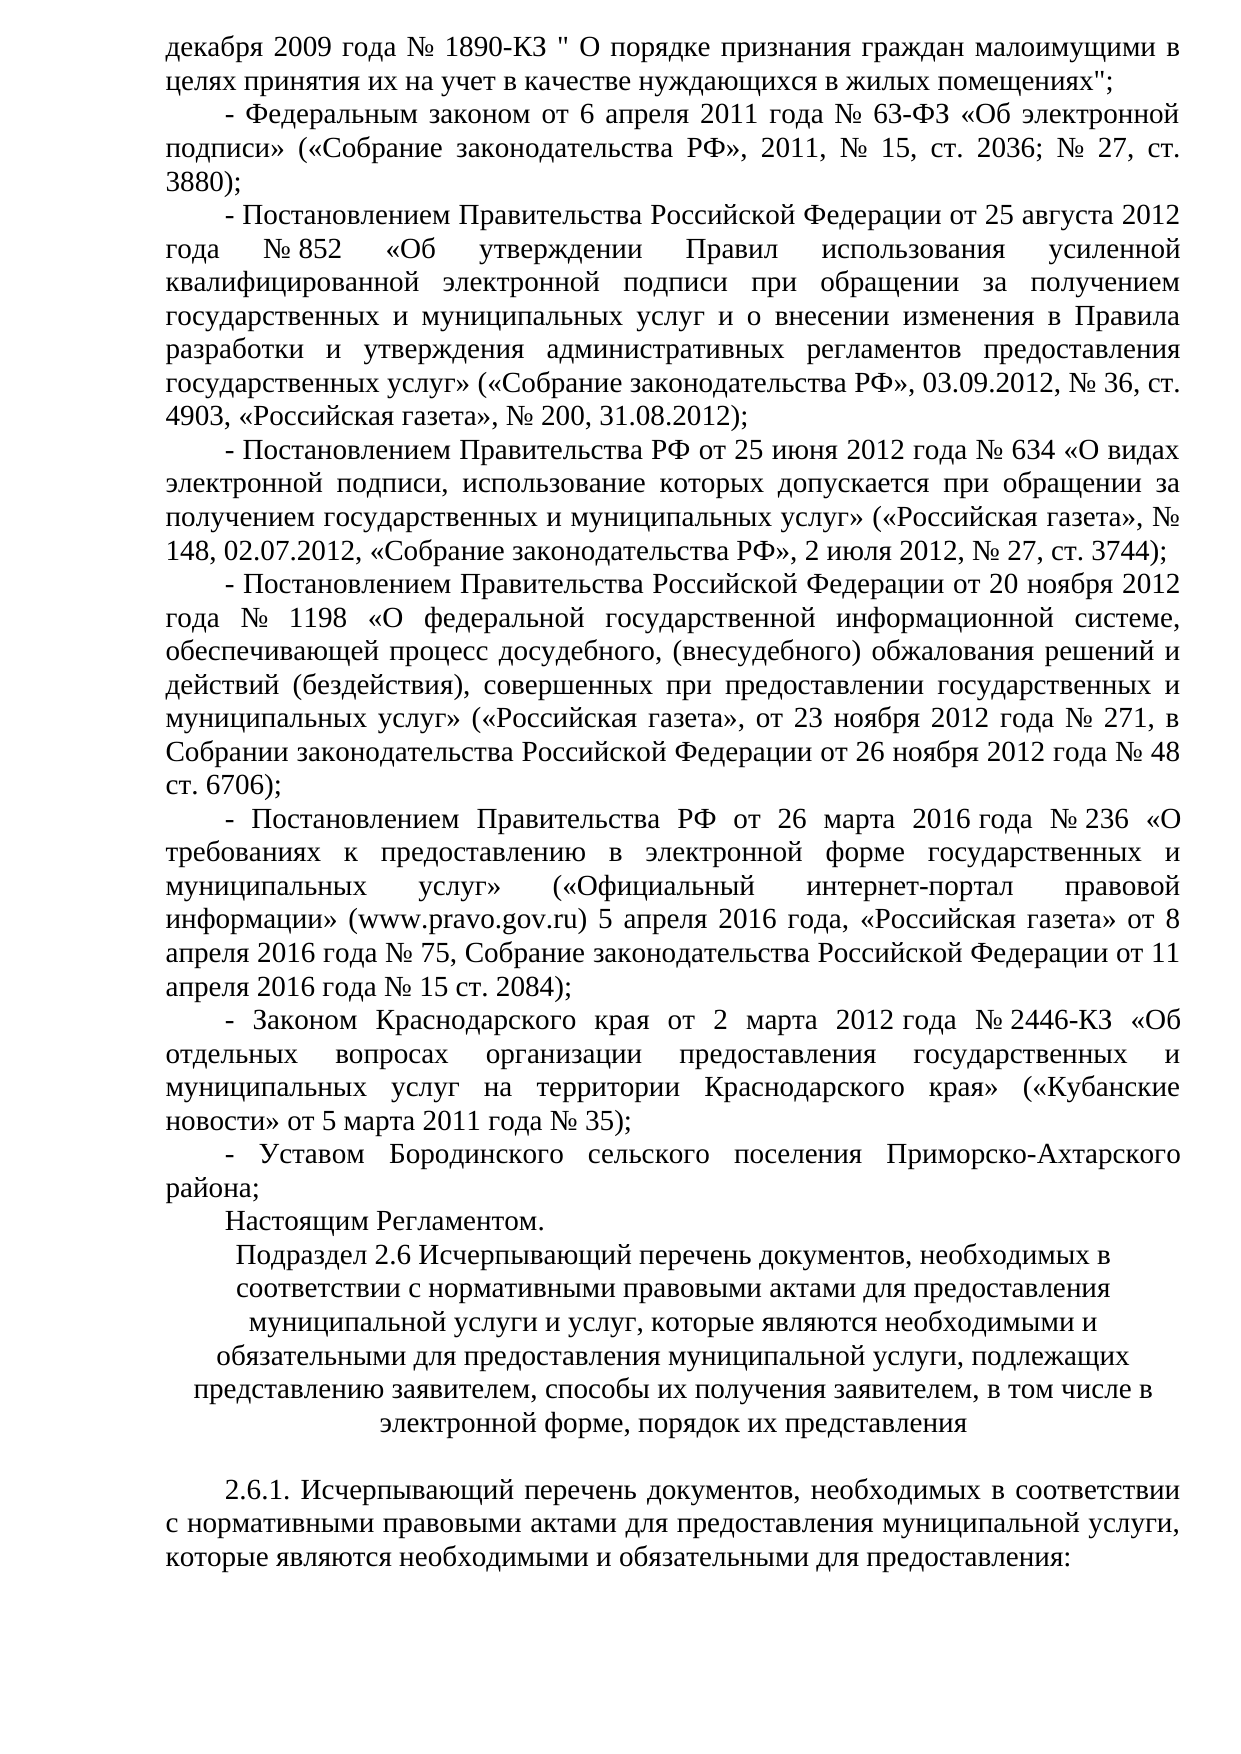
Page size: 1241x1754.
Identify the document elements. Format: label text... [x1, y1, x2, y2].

text - Федеральным законом от 6 апреля 2011 года № 63-ФЗ «Об электронной подписи» («Собрание законодательства РФ», 2011, № 15, ст. 2036; № 27, ст. 3880); [165, 97, 1181, 197]
text - Законом Краснодарского края от 2 марта 2012 года № 2446-КЗ «Об отдельных вопросах организации предоставления государственных и муниципальных услуг на территории Краснодарского края» («Кубанские новости» от 5 марта 2011 года № 35); [165, 1002, 1181, 1136]
text 2.6.1. Исчерпывающий перечень документов, необходимых в соответствии с нормативными правовыми актами для предоставления муниципальной услуги, которые являются необходимыми и обязательными для предоставления: [165, 1472, 1181, 1572]
text - Уставом Бородинского сельского поселения Приморско-Ахтарского района; [165, 1136, 1181, 1203]
text Настоящим Регламентом. [165, 1203, 1181, 1237]
text Подраздел 2.6 Исчерпывающий перечень документов, необходимых в соответствии с нормативными правовыми актами для предоставления муниципальной услуги и услуг, которые являются необходимыми и обязательными для предоставления муниципальной услуги, подлежащих представлению заявителем, способы их получения заявителем, в том числе в электронной форме, порядок их представления [165, 1237, 1181, 1438]
text - Постановлением Правительства Российской Федерации от 25 августа 2012 года № 852 «Об утверждении Правил использования усиленной квалифицированной электронной подписи при обращении за получением государственных и муниципальных услуг и о внесении изменения в Правила разработки и утверждения административных регламентов предоставления государственных услуг» («Собрание законодательства РФ», 03.09.2012, № 36, ст. 4903, «Российская газета», № 200, 31.08.2012); [165, 197, 1181, 432]
text - Постановлением Правительства Российской Федерации от 20 ноября 2012 года № 1198 «О федеральной государственной информационной системе, обеспечивающей процесс досудебного, (внесудебного) обжалования решений и действий (бездействия), совершенных при предоставлении государственных и муниципальных услуг» («Российская газета», от 23 ноября 2012 года № 271, в Собрании законодательства Российской Федерации от 26 ноября 2012 года № 48 ст. 6706); [165, 566, 1181, 801]
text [165, 29, 1181, 97]
text - Постановлением Правительства РФ от 26 марта 2016 года № 236 «О требованиях к предоставлению в электронной форме государственных и муниципальных услуг» («Официальный интернет-портал правовой информации» (www.pravo.gov.ru) 5 апреля 2016 года, «Российская газета» от 8 апреля 2016 года № 75, Собрание законодательства Российской Федерации от 11 апреля 2016 года № 15 ст. 2084); [165, 801, 1181, 1002]
text - Постановлением Правительства РФ от 25 июня 2012 года № 634 «О видах электронной подписи, использование которых допускается при обращении за получением государственных и муниципальных услуг» («Российская газета», № 148, 02.07.2012, «Собрание законодательства РФ», 2 июля 2012, № 27, ст. 3744); [165, 432, 1181, 566]
